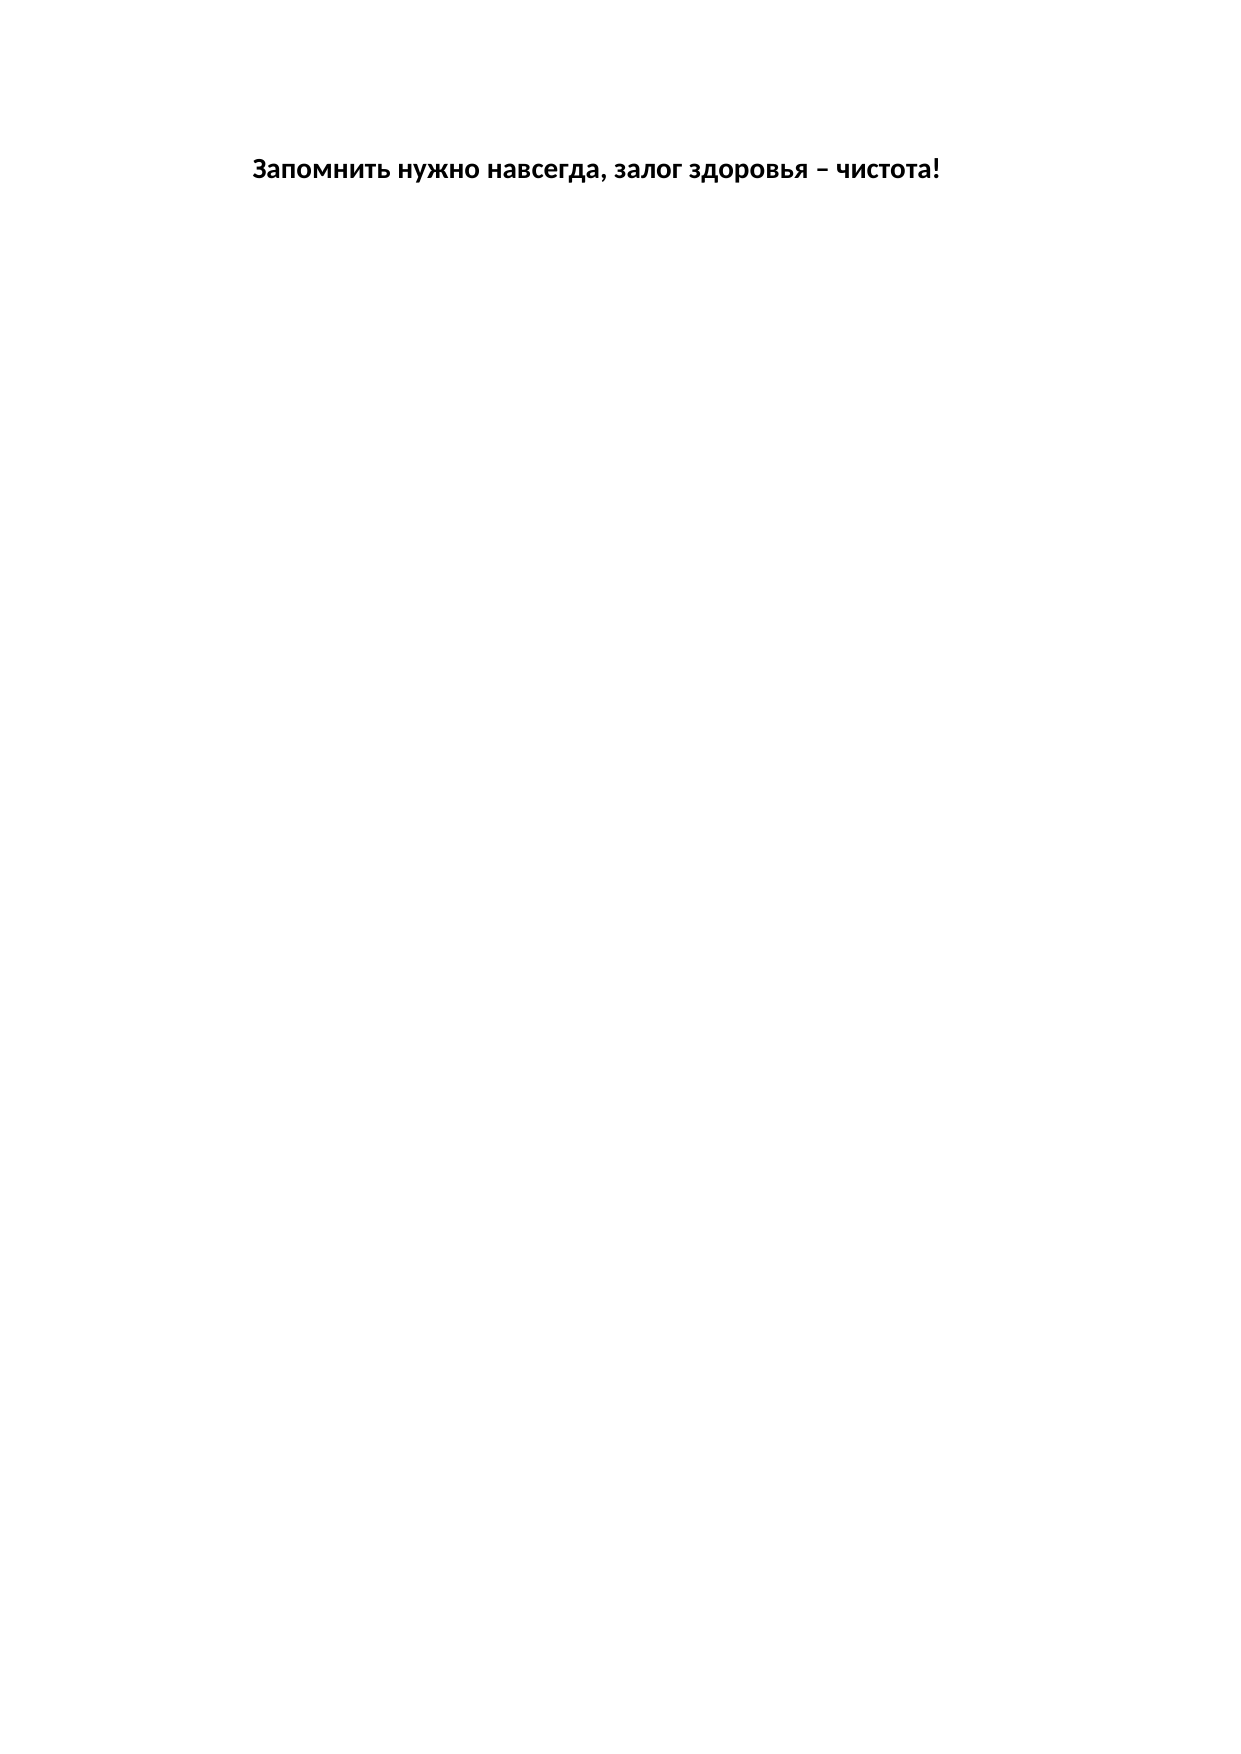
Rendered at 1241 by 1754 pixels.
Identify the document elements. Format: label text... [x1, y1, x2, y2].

list Запомнить нужно навсегда, залог здоровья – чистота! [252, 150, 1152, 186]
